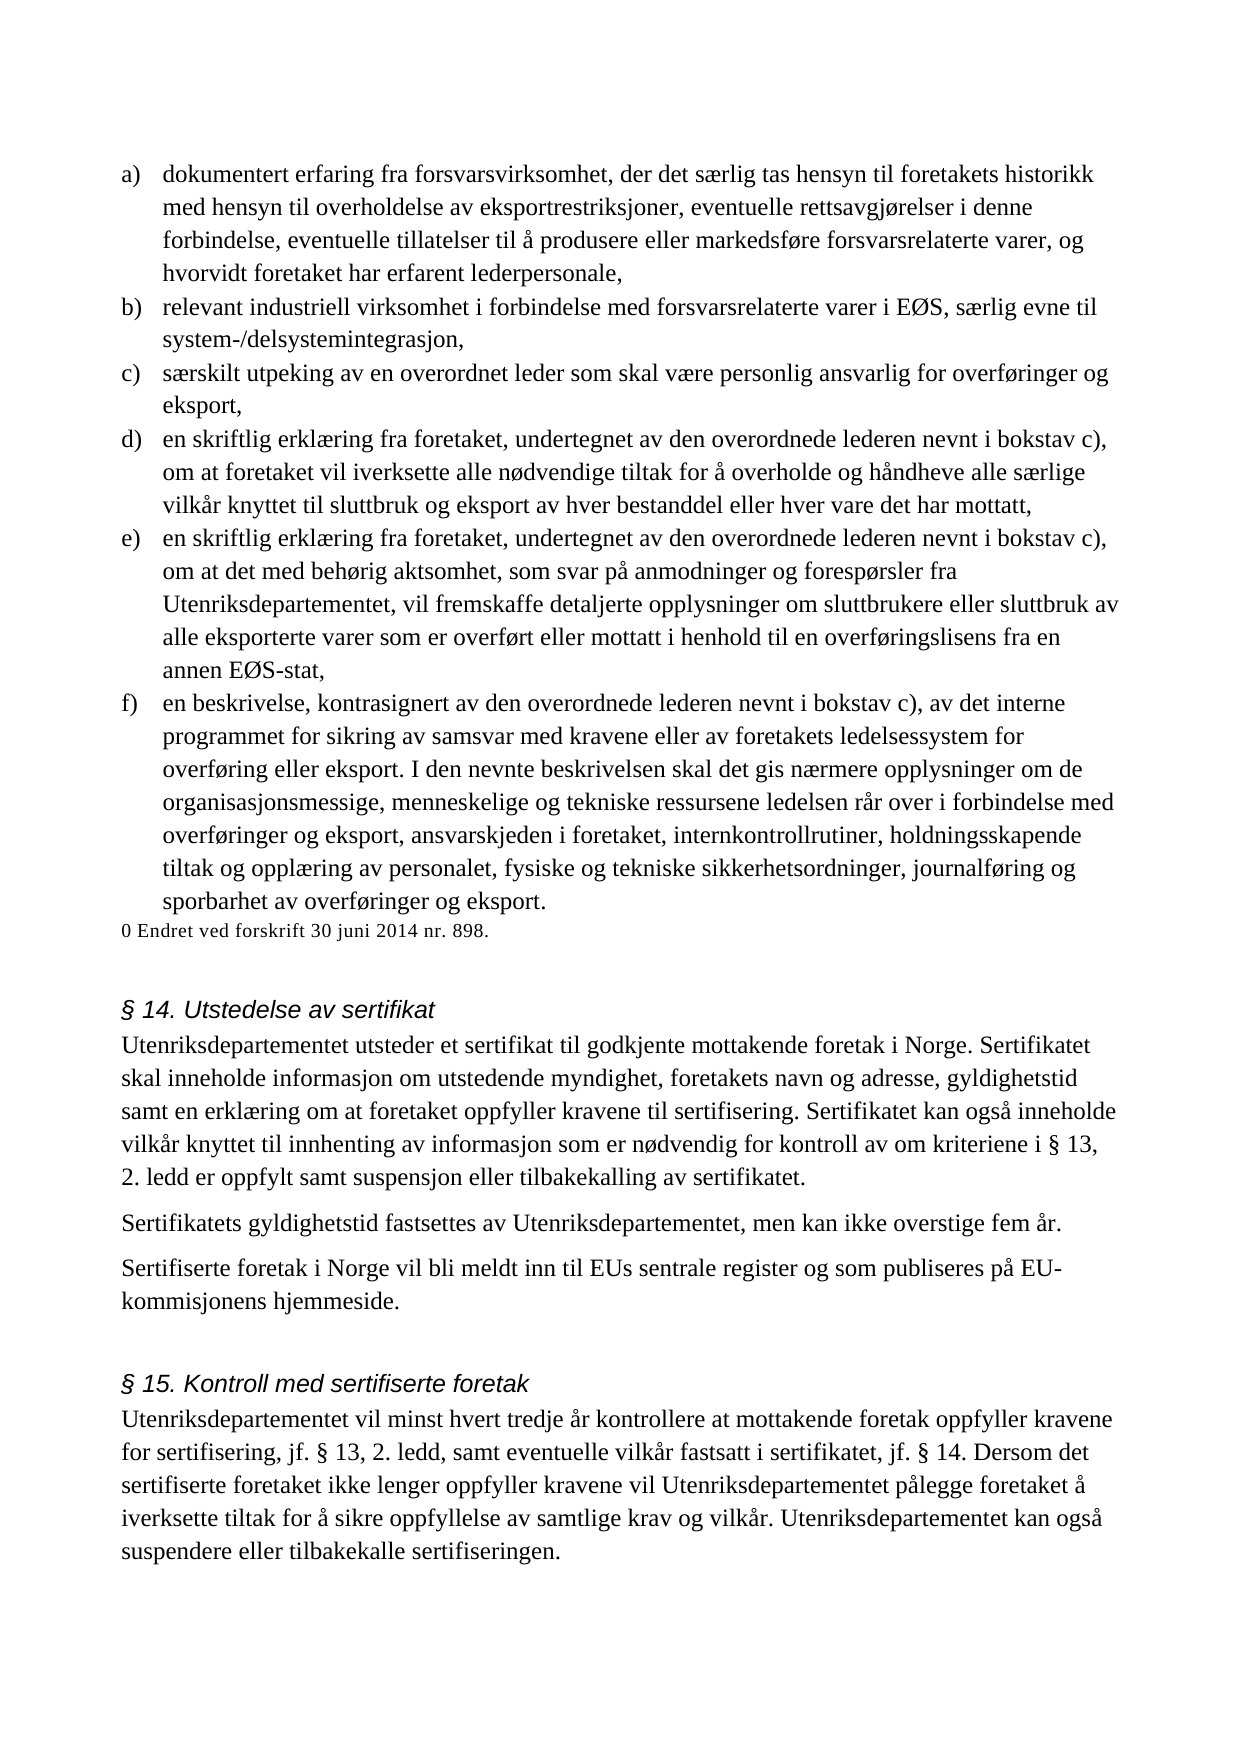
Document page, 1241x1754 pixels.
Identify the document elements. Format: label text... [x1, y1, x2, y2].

text Utenriksdepartementet vil minst hvert tredje år kontrollere at mottakende foretak oppfyller kravene for sertifisering, jf. § 13, 2. ledd, samt eventuelle vilkår fastsatt i sertifikatet, jf. § 14. Dersom det sertifiserte foretaket ikke lenger oppfyller kravene vil Utenriksdepartementet pålegge foretaket å iverksette tiltak for å sikre oppfyllelse av samtlige krav og vilkår. Utenriksdepartementet kan også suspendere eller tilbakekalle sertifiseringen. [121, 1404, 1119, 1565]
list f) en beskrivelse, kontrasignert av den overordnede lederen nevnt i bokstav c), av det interne programmet for sikring av samsvar med kravene eller av foretakets ledelsessystem for overføring eller eksport. I den nevnte beskrivelsen skal det gis nærmere opplysninger om de organisasjonsmessige, menneskelige og tekniske ressursene ledelsen rår over i forbindelse med overføringer og eksport, ansvarskjeden i foretaket, internkontrollrutiner, holdningsskapende tiltak og opplæring av personalet, fysiske og tekniske sikkerhetsordninger, journalføring og sporbarhet av overføringer og eksport. [121, 688, 1119, 915]
text 0 Endret ved forskrift 30 juni 2014 nr. 898. [121, 919, 1119, 942]
text Sertifiserte foretak i Norge vil bli meldt inn til EUs sentrale register og som publiseres på EU-kommisjonens hjemmeside. [121, 1253, 1119, 1315]
text § 14. Utstedelse av sertifikat [121, 995, 1119, 1024]
list d) en skriftlig erklæring fra foretaket, undertegnet av den overordnede lederen nevnt i bokstav c), om at foretaket vil iverksette alle nødvendige tiltak for å overholde og håndheve alle særlige vilkår knyttet til sluttbruk og eksport av hver bestanddel eller hver vare det har mottatt, [121, 424, 1119, 518]
list e) en skriftlig erklæring fra foretaket, undertegnet av den overordnede lederen nevnt i bokstav c), om at det med behørig aktsomhet, som svar på anmodninger og forespørsler fra Utenriksdepartementet, vil fremskaffe detaljerte opplysninger om sluttbrukere eller sluttbruk av alle eksporterte varer som er overført eller mottatt i henhold til en overføringslisens fra en annen EØS-stat, [121, 523, 1119, 683]
text § 15. Kontroll med sertifiserte foretak [121, 1369, 1119, 1398]
list c) særskilt utpeking av en overordnet leder som skal være personlig ansvarlig for overføringer og eksport, [121, 358, 1119, 419]
list b) relevant industriell virksomhet i forbindelse med forsvarsrelaterte varer i EØS, særlig evne til system-/delsystemintegrasjon, [121, 292, 1119, 353]
text Utenriksdepartementet utsteder et sertifikat til godkjente mottakende foretak i Norge. Sertifikatet skal inneholde informasjon om utstedende myndighet, foretakets navn og adresse, gyldighetstid samt en erklæring om at foretaket oppfyller kravene til sertifisering. Sertifikatet kan også inneholde vilkår knyttet til innhenting av informasjon som er nødvendig for kontroll av om kriteriene i § 13, 2. ledd er oppfylt samt suspensjon eller tilbakekalling av sertifikatet. [121, 1030, 1119, 1191]
list a) dokumentert erfaring fra forsvarsvirksomhet, der det særlig tas hensyn til foretakets historikk med hensyn til overholdelse av eksportrestriksjoner, eventuelle rettsavgjørelser i denne forbindelse, eventuelle tillatelser til å produsere eller markedsføre forsvarsrelaterte varer, og hvorvidt foretaket har erfarent lederpersonale, [121, 159, 1119, 287]
text Sertifikatets gyldighetstid fastsettes av Utenriksdepartementet, men kan ikke overstige fem år. [121, 1208, 1119, 1236]
